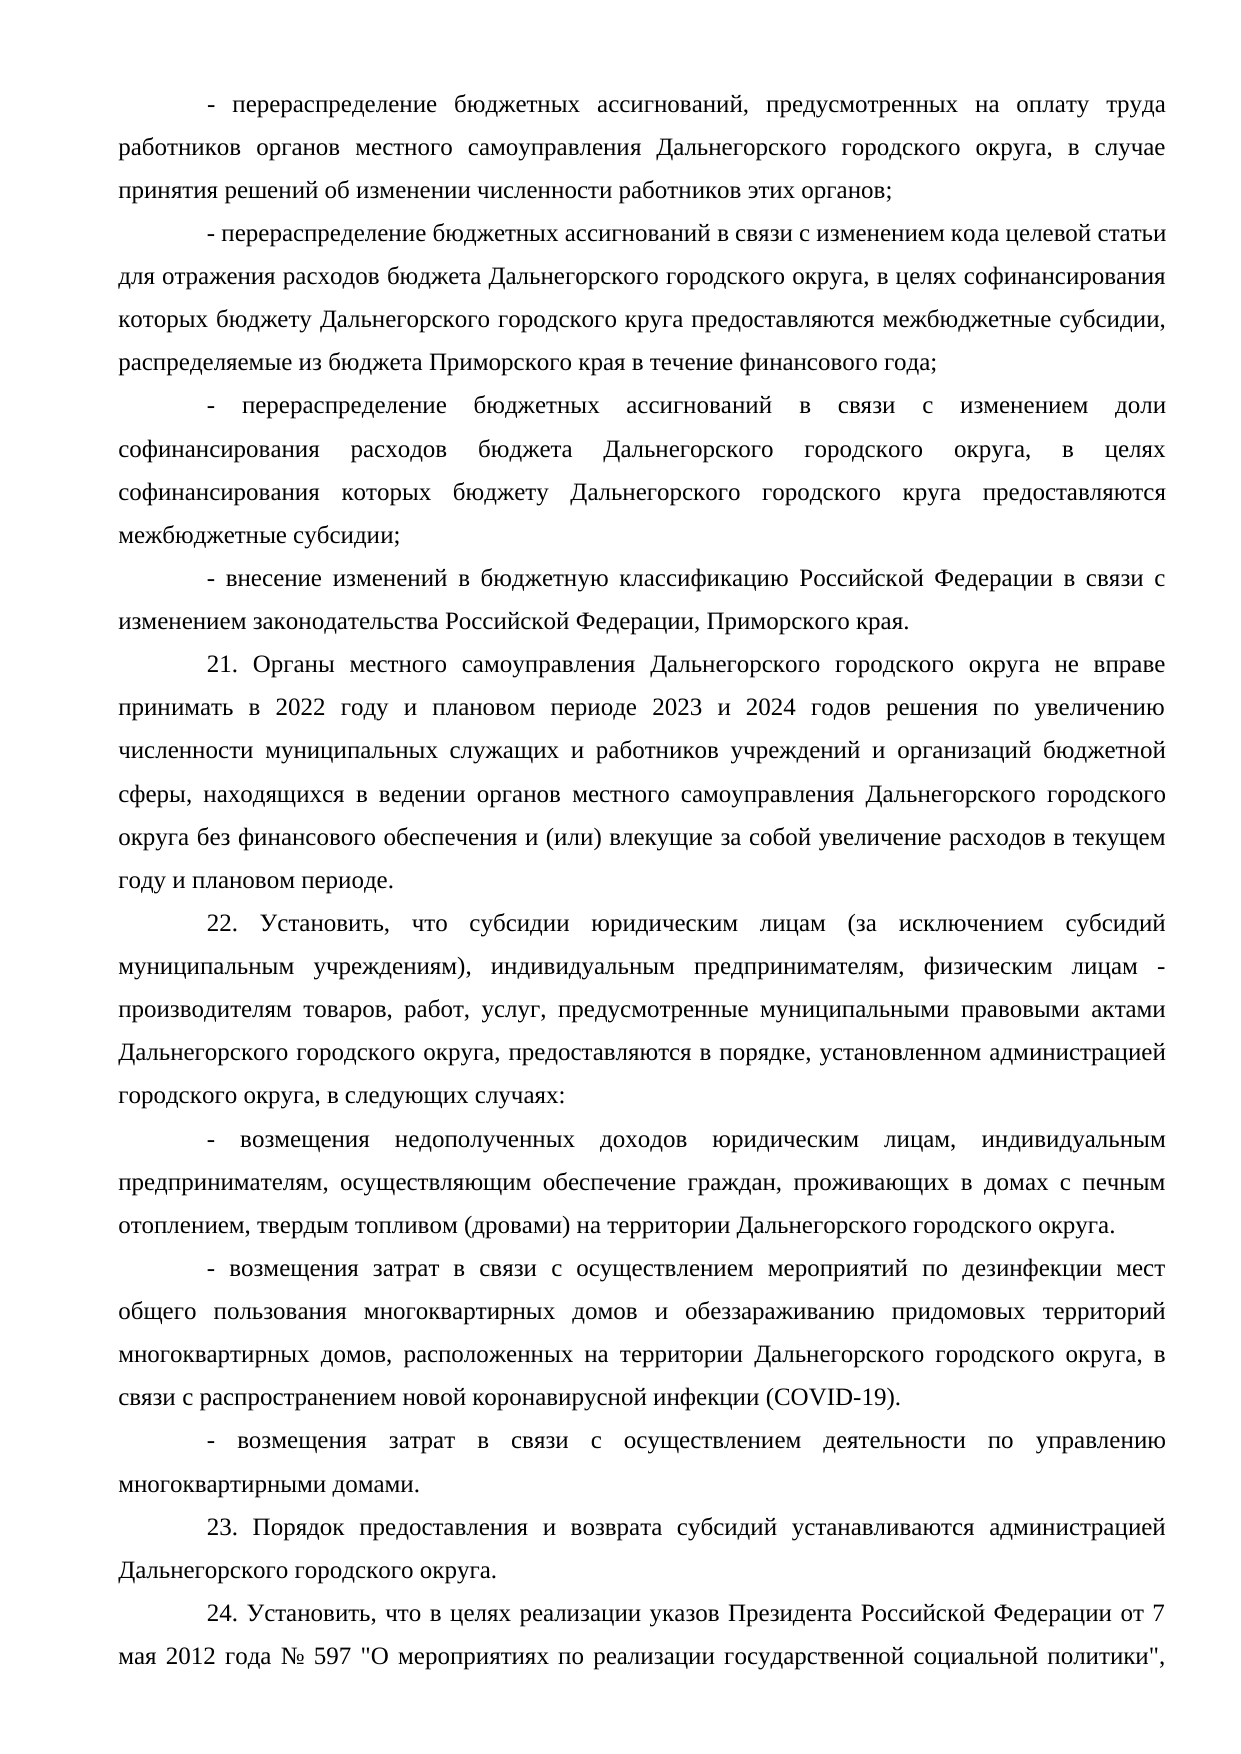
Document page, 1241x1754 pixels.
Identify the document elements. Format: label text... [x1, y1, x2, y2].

text - внесение изменений в бюджетную классификацию Российской Федерации в связи с изменением законодательства Российской Федерации, Приморского края. [118, 563, 1167, 635]
text - возмещения затрат в связи с осуществлением деятельности по управлению многоквартирными домами. [118, 1426, 1167, 1497]
text - перераспределение бюджетных ассигнований, предусмотренных на оплату труда работников органов местного самоуправления Дальнегорского городского округа, в случае принятия решений об изменении численности работников этих органов; [118, 89, 1167, 204]
text 21. Органы местного самоуправления Дальнегорского городского округа не вправе принимать в 2022 году и плановом периоде 2023 и 2024 годов решения по увеличению численности муниципальных служащих и работников учреждений и организаций бюджетной сферы, находящихся в ведении органов местного самоуправления Дальнегорского городского округа без финансового обеспечения и (или) влекущие за собой увеличение расходов в текущем году и плановом периоде. [118, 649, 1167, 894]
text 23. Порядок предоставления и возврата субсидий устанавливаются администрацией Дальнегорского городского округа. [118, 1512, 1167, 1584]
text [118, 1598, 1167, 1670]
text - перераспределение бюджетных ассигнований в связи с изменением кода целевой статьи для отражения расходов бюджета Дальнегорского городского округа, в целях софинансирования которых бюджету Дальнегорского городского круга предоставляются межбюджетные субсидии, распределяемые из бюджета Приморского края в течение финансового года; [118, 218, 1167, 376]
text 22. Установить, что субсидии юридическим лицам (за исключением субсидий муниципальным учреждениям), индивидуальным предпринимателям, физическим лицам - производителям товаров, работ, услуг, предусмотренные муниципальными правовыми актами Дальнегорского городского округа, предоставляются в порядке, установленном администрацией городского округа, в следующих случаях: [118, 908, 1167, 1109]
text - возмещения затрат в связи с осуществлением мероприятий по дезинфекции мест общего пользования многоквартирных домов и обеззараживанию придомовых территорий многоквартирных домов, расположенных на территории Дальнегорского городского округа, в связи с распространением новой коронавирусной инфекции (COVID-19). [118, 1253, 1167, 1411]
text - перераспределение бюджетных ассигнований в связи с изменением доли софинансирования расходов бюджета Дальнегорского городского округа, в целях софинансирования которых бюджету Дальнегорского городского круга предоставляются межбюджетные субсидии; [118, 391, 1167, 549]
text - возмещения недополученных доходов юридическим лицам, индивидуальным предпринимателям, осуществляющим обеспечение граждан, проживающих в домах с печным отоплением, твердым топливом (дровами) на территории Дальнегорского городского округа. [118, 1124, 1167, 1239]
